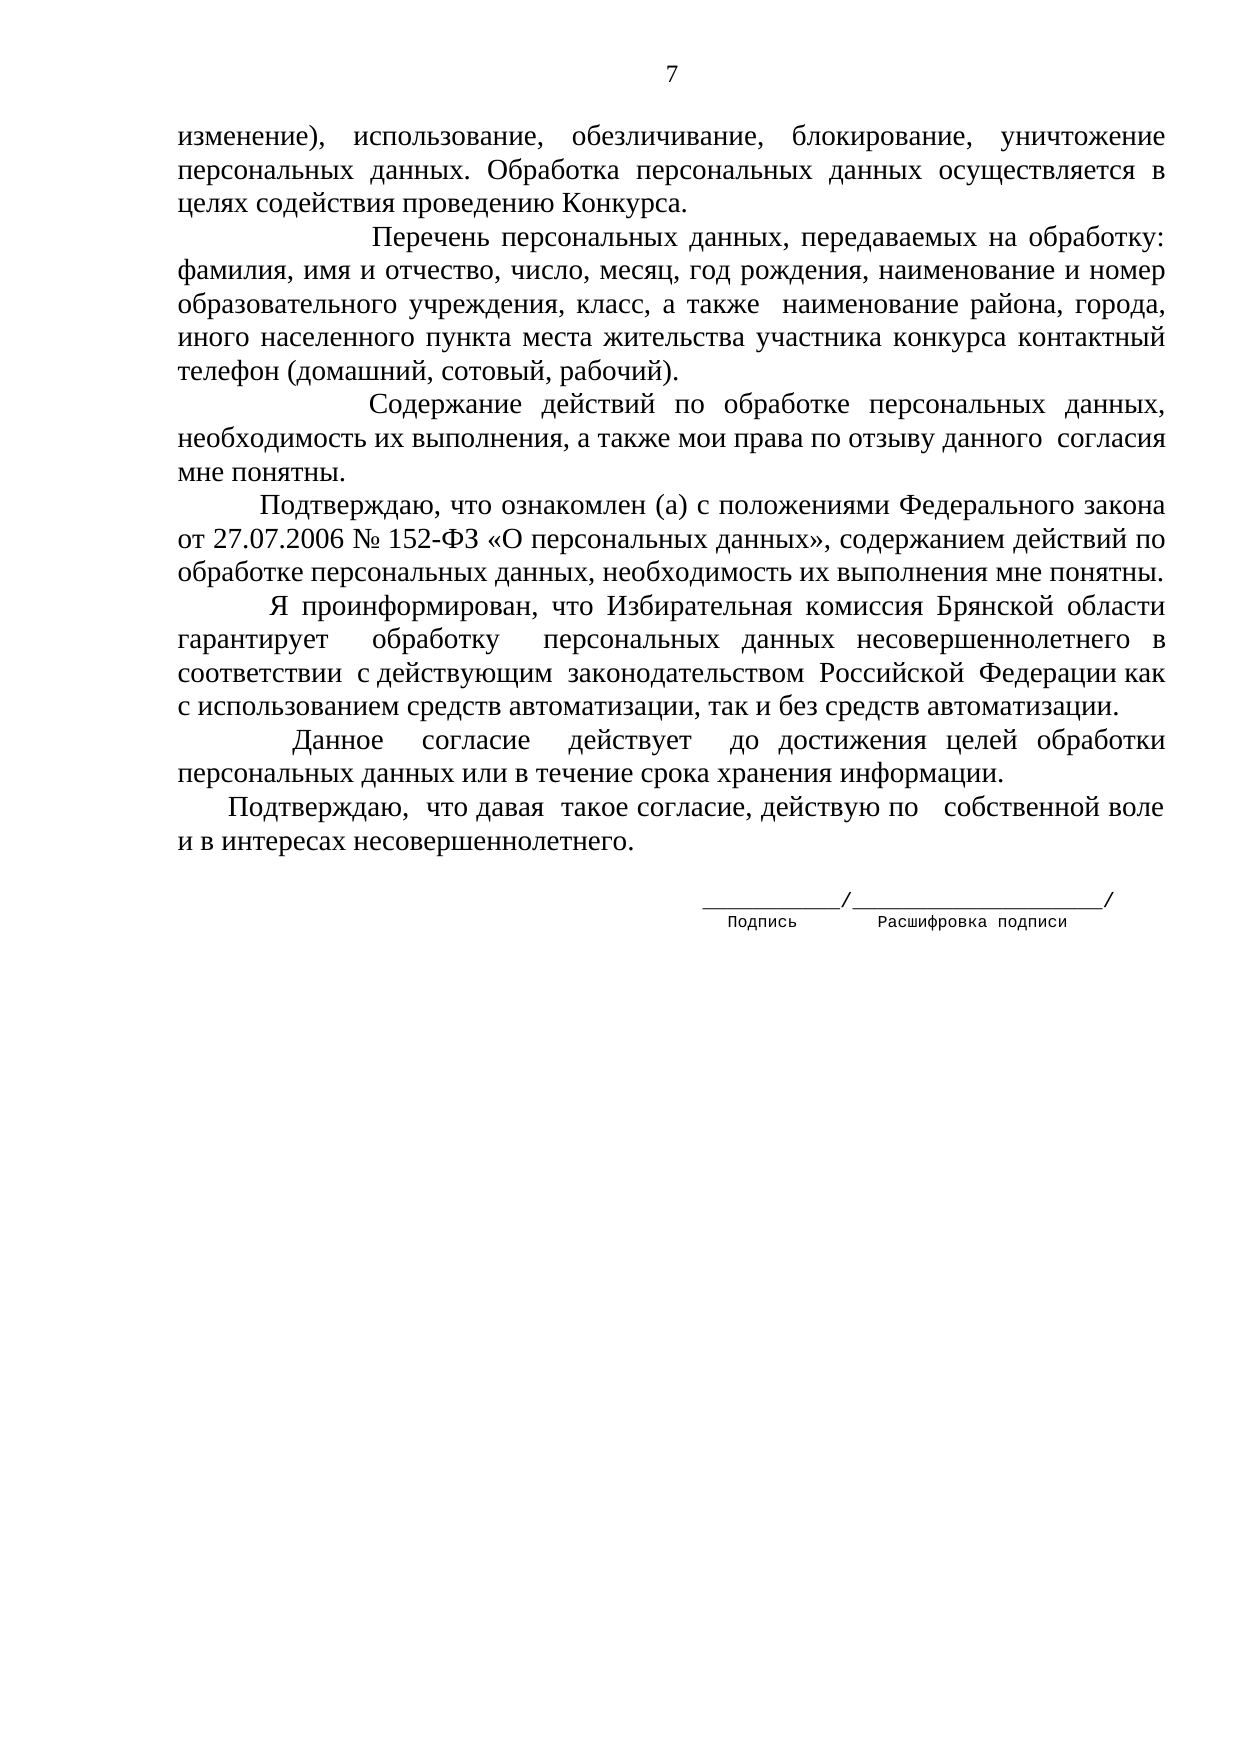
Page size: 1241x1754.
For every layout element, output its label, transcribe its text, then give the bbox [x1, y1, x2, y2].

text Перечень персональных данных, передаваемых на обработку: фамилия, имя и отчество, число, месяц, год рождения, наименование и номер образовательного учреждения, класс, а также наименование района, города, иного населенного пункта места жительства участника конкурса контактный телефон (домашний, сотовый, рабочий). [177, 219, 1166, 387]
text Подпись Расшифровка подписи [177, 913, 1166, 932]
text Подтверждаю, что ознакомлен (а) с положениями Федерального закона от 27.07.2006 № 152-ФЗ «О персональных данных», содержанием действий по обработке персональных данных, необходимость их выполнения мне понятны. [177, 487, 1166, 588]
text Содержание действий по обработке персональных данных, необходимость их выполнения, а также мои права по отзыву данного согласия мне понятны. [177, 387, 1166, 487]
text ___________/____________________/ [177, 890, 1166, 913]
text Данное согласие действует до достижения целей обработки персональных данных или в течение срока хранения информации. [177, 722, 1166, 789]
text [177, 118, 1166, 219]
text Подтверждаю, что давая такое согласие, действую по собственной воле и в интересах несовершеннолетнего. [177, 789, 1167, 856]
text Я проинформирован, что Избирательная комиссия Брянской области гарантирует обработку персональных данных несовершеннолетнего в соответствии с действующим законодательством Российской Федерации как с использованием средств автоматизации, так и без средств автоматизации. [177, 588, 1166, 722]
